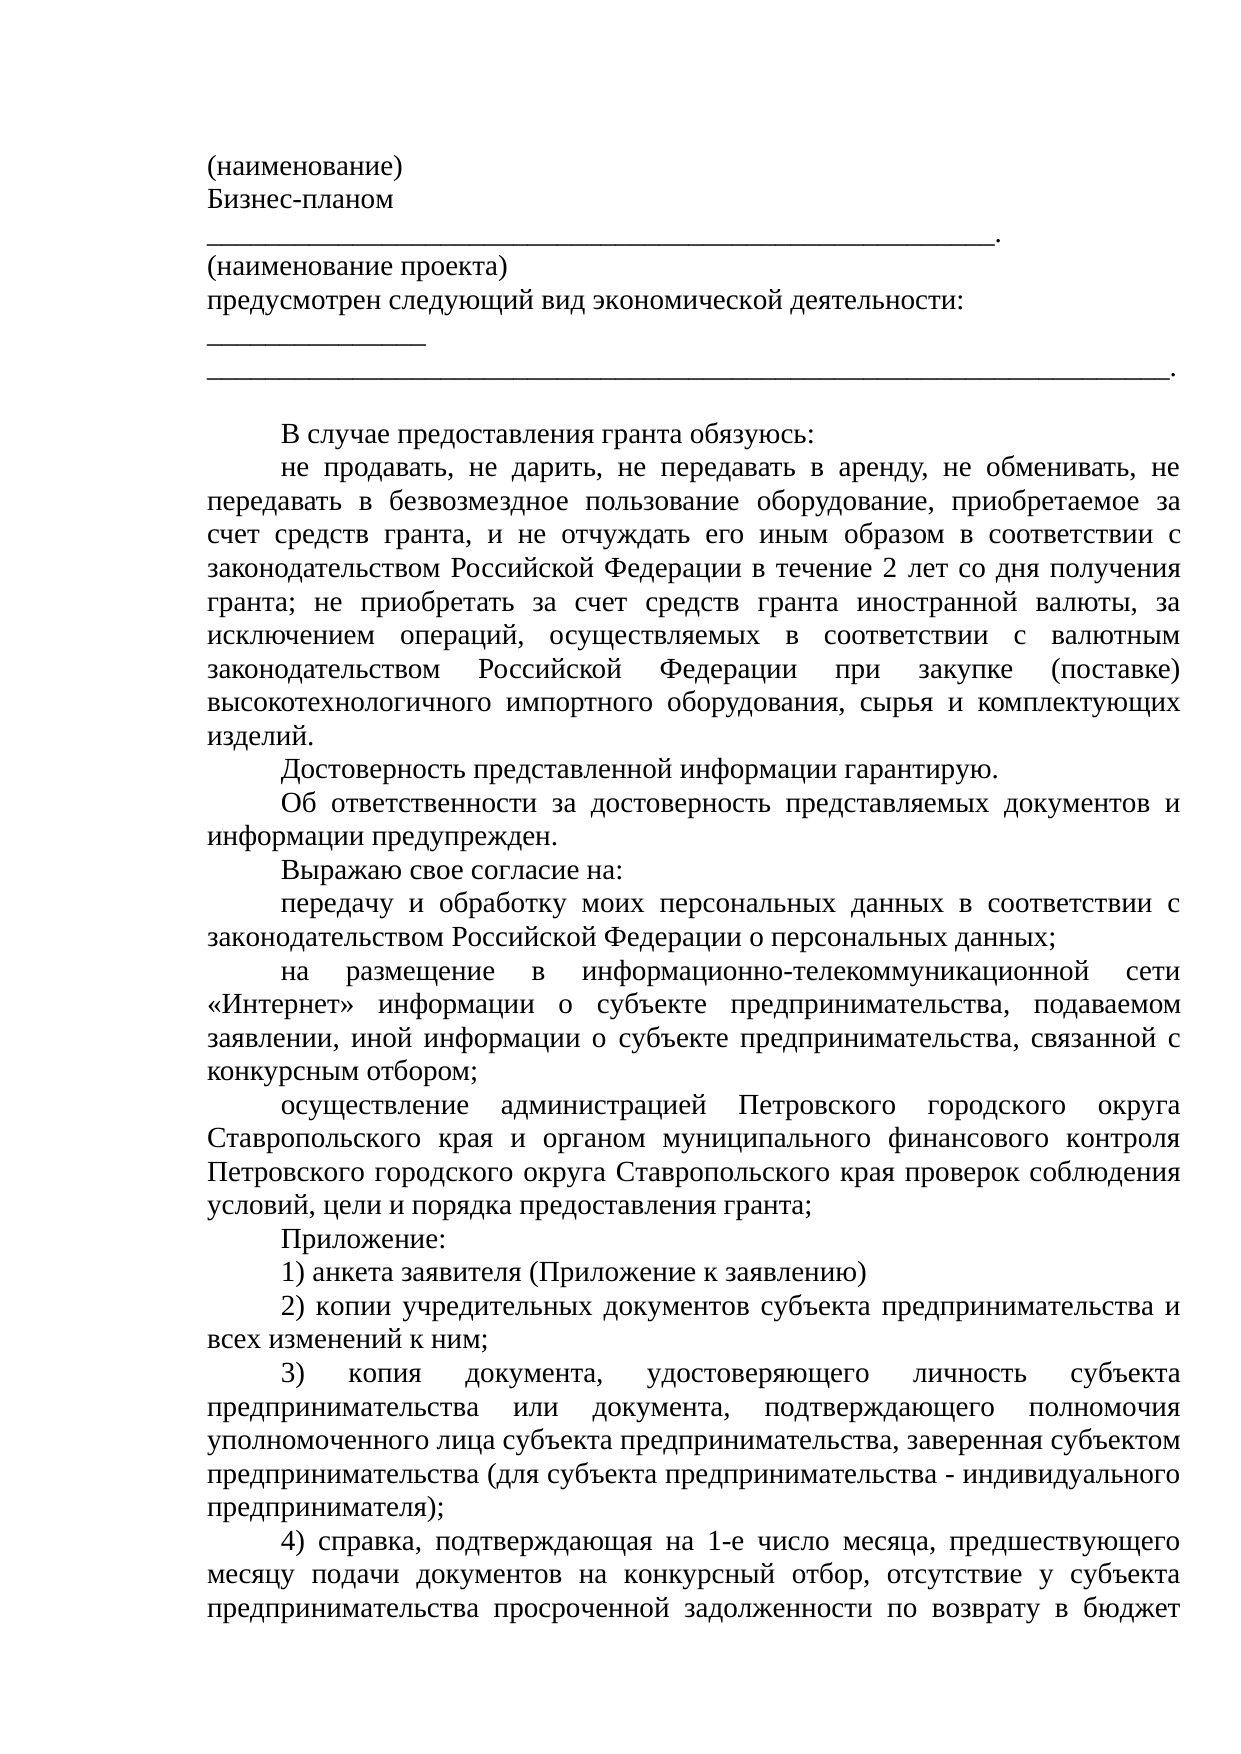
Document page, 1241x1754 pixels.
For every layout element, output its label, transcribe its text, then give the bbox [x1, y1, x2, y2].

text Бизнес-планом ______________________________________________________. [207, 181, 1181, 248]
text Достоверность представленной информации гарантирую. [207, 751, 1181, 785]
text 3) копия документа, удостоверяющего личность субъекта предпринимательства или документа, подтверждающего полномочия уполномоченного лица субъекта предпринимательства, заверенная субъектом предпринимательства (для субъекта предпринимательства - индивидуального предпринимателя); [207, 1355, 1181, 1523]
text (наименование) [207, 148, 1181, 181]
text Об ответственности за достоверность представляемых документов и информации предупрежден. [207, 785, 1181, 852]
text передачу и обработку моих персональных данных в соответствии с законодательством Российской Федерации о персональных данных; [207, 886, 1181, 953]
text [207, 1523, 1181, 1623]
text предусмотрен следующий вид экономической деятельности: _______________ [207, 282, 1181, 349]
text Приложение: [207, 1221, 1181, 1254]
text 2) копии учредительных документов субъекта предпринимательства и всех изменений к ним; [207, 1288, 1181, 1355]
text Выражаю свое согласие на: [207, 852, 1181, 886]
text осуществление администрацией Петровского городского округа Ставропольского края и органом муниципального финансового контроля Петровского городского округа Ставропольского края проверок соблюдения условий, цели и порядка предоставления гранта; [207, 1087, 1181, 1221]
text на размещение в информационно-телекоммуникационной сети «Интернет» информации о субъекте предпринимательства, подаваемом заявлении, иной информации о субъекте предпринимательства, связанной с конкурсным отбором; [207, 953, 1181, 1087]
text не продавать, не дарить, не передавать в аренду, не обменивать, не передавать в безвозмездное пользование оборудование, приобретаемое за счет средств гранта, и не отчуждать его иным образом в соответствии с законодательством Российской Федерации в течение 2 лет со дня получения гранта; не приобретать за счет средств гранта иностранной валюты, за исключением операций, осуществляемых в соответствии с валютным законодательством Российской Федерации при закупке (поставке) высокотехнологичного импортного оборудования, сырья и комплектующих изделий. [207, 449, 1181, 751]
text __________________________________________________________________. [207, 349, 1181, 382]
text В случае предоставления гранта обязуюсь: [207, 416, 1181, 449]
text 1) анкета заявителя (Приложение к заявлению) [207, 1254, 1181, 1288]
text (наименование проекта) [207, 248, 1181, 282]
